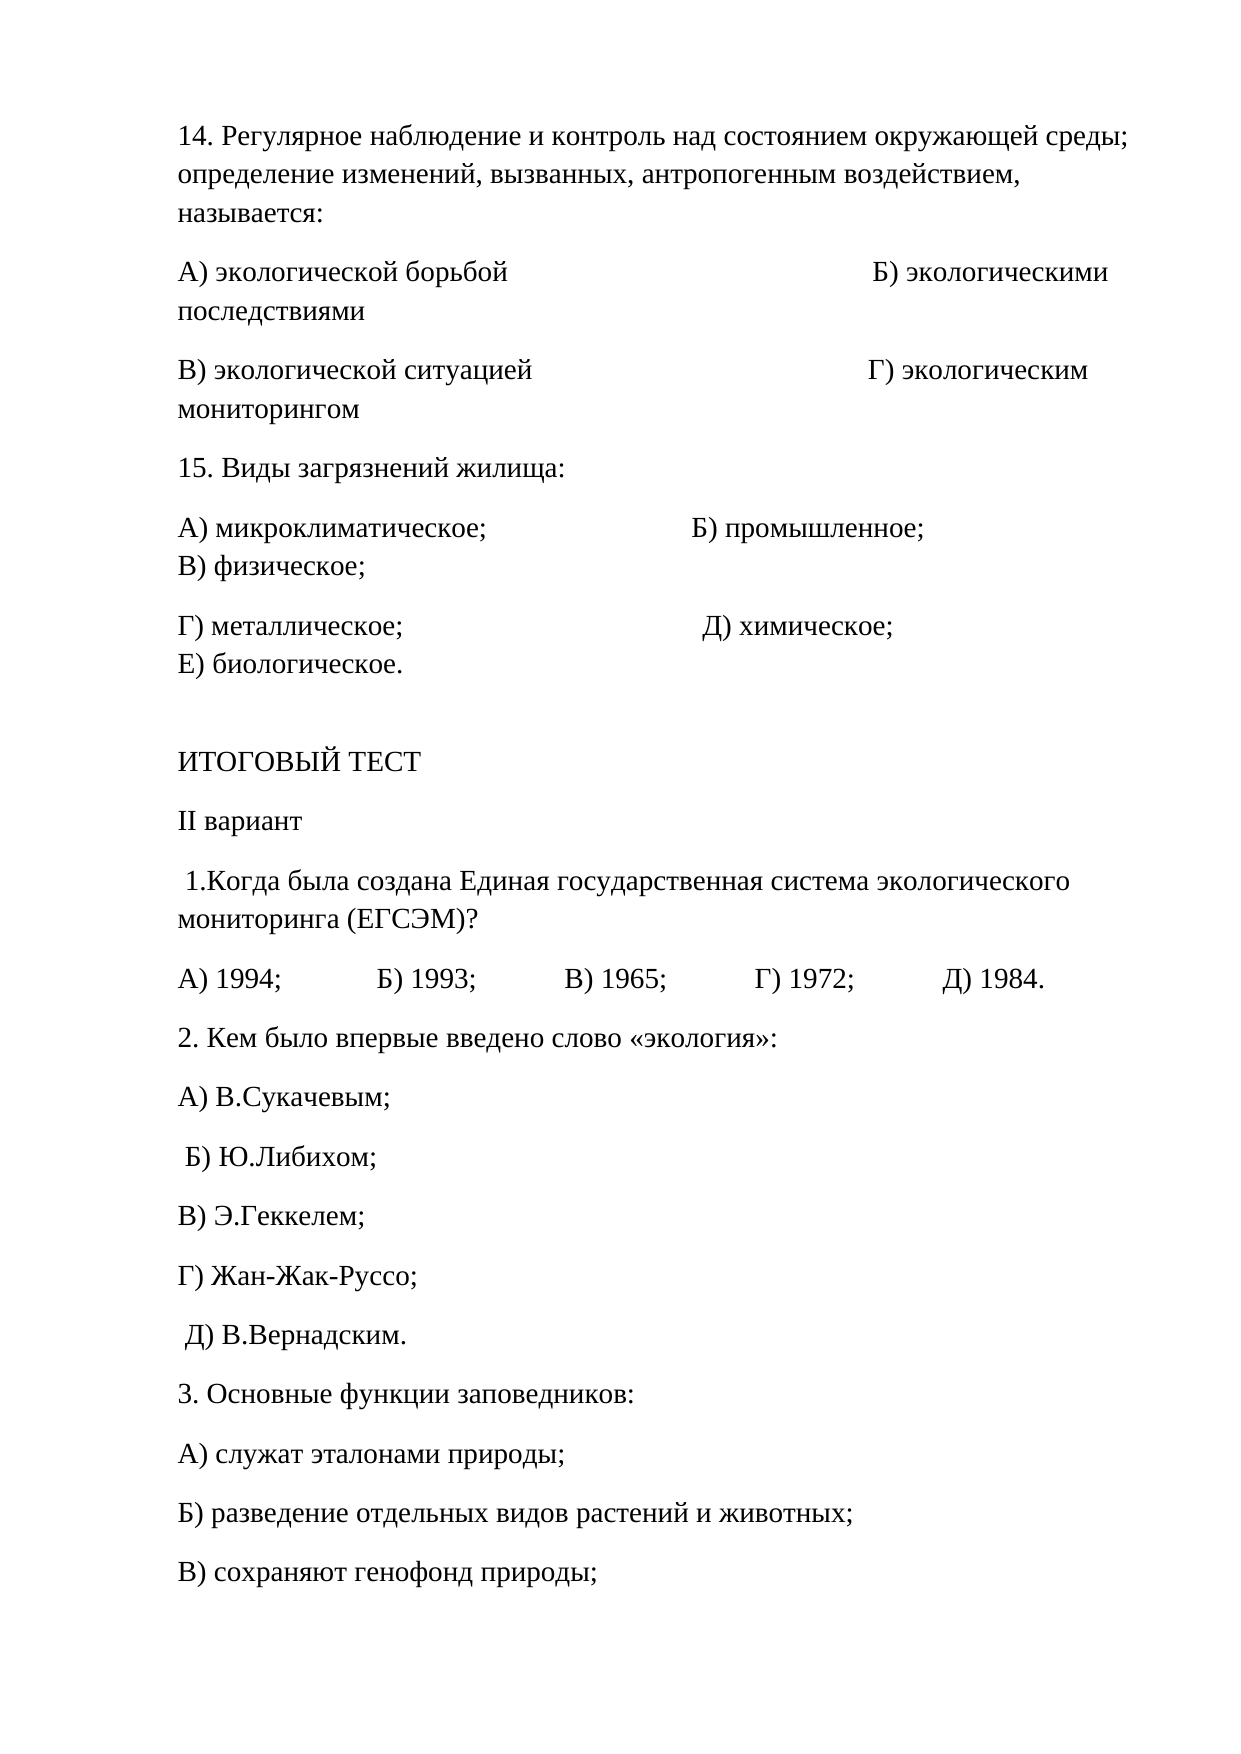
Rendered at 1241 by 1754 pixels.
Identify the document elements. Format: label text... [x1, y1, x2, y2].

text 3. Основные функции заповедников: [177, 1376, 1152, 1410]
text 15. Виды загрязнений жилища: [177, 450, 1152, 484]
text 2. Кем было впервые введено слово «экология»: [177, 1020, 1152, 1054]
text 14. Регулярное наблюдение и контроль над состоянием окружающей среды; определение изменений, вызванных, антропогенным воздействием, называется: [177, 118, 1152, 229]
text Б) Ю.Либихом; [177, 1139, 1152, 1172]
text A) В.Сукачевым; [177, 1079, 1152, 1113]
text 1.Когда была создана Единая государственная система экологического мониторинга (ЕГСЭМ)? [177, 863, 1152, 935]
text Г) Жан-Жак-Руссо; [177, 1258, 1152, 1291]
text В) Э.Геккелем; [177, 1198, 1152, 1232]
text А) микроклиматическое; Б) промышленное; В) физическое; [177, 510, 1152, 582]
text В) экологической ситуацией Г) экологическим мониторингом [177, 352, 1152, 424]
text II вариант [177, 803, 1152, 837]
text ИТОГОВЫЙ ТЕСТ [177, 706, 1152, 778]
text Д) В.Вернадским. [177, 1317, 1152, 1351]
text Б) разведение отдельных видов растений и животных; [177, 1495, 1152, 1529]
text А) экологической борьбой Б) экологическими последствиями [177, 254, 1152, 327]
text А) служат эталонами природы; [177, 1436, 1152, 1469]
text В) сохраняют генофонд природы; [177, 1554, 1152, 1588]
text A) 1994; Б) 1993; В) 1965; Г) 1972; Д) 1984. [177, 961, 1152, 994]
text Г) металлическое; Д) химическое; Е) биологическое. [177, 608, 1152, 680]
